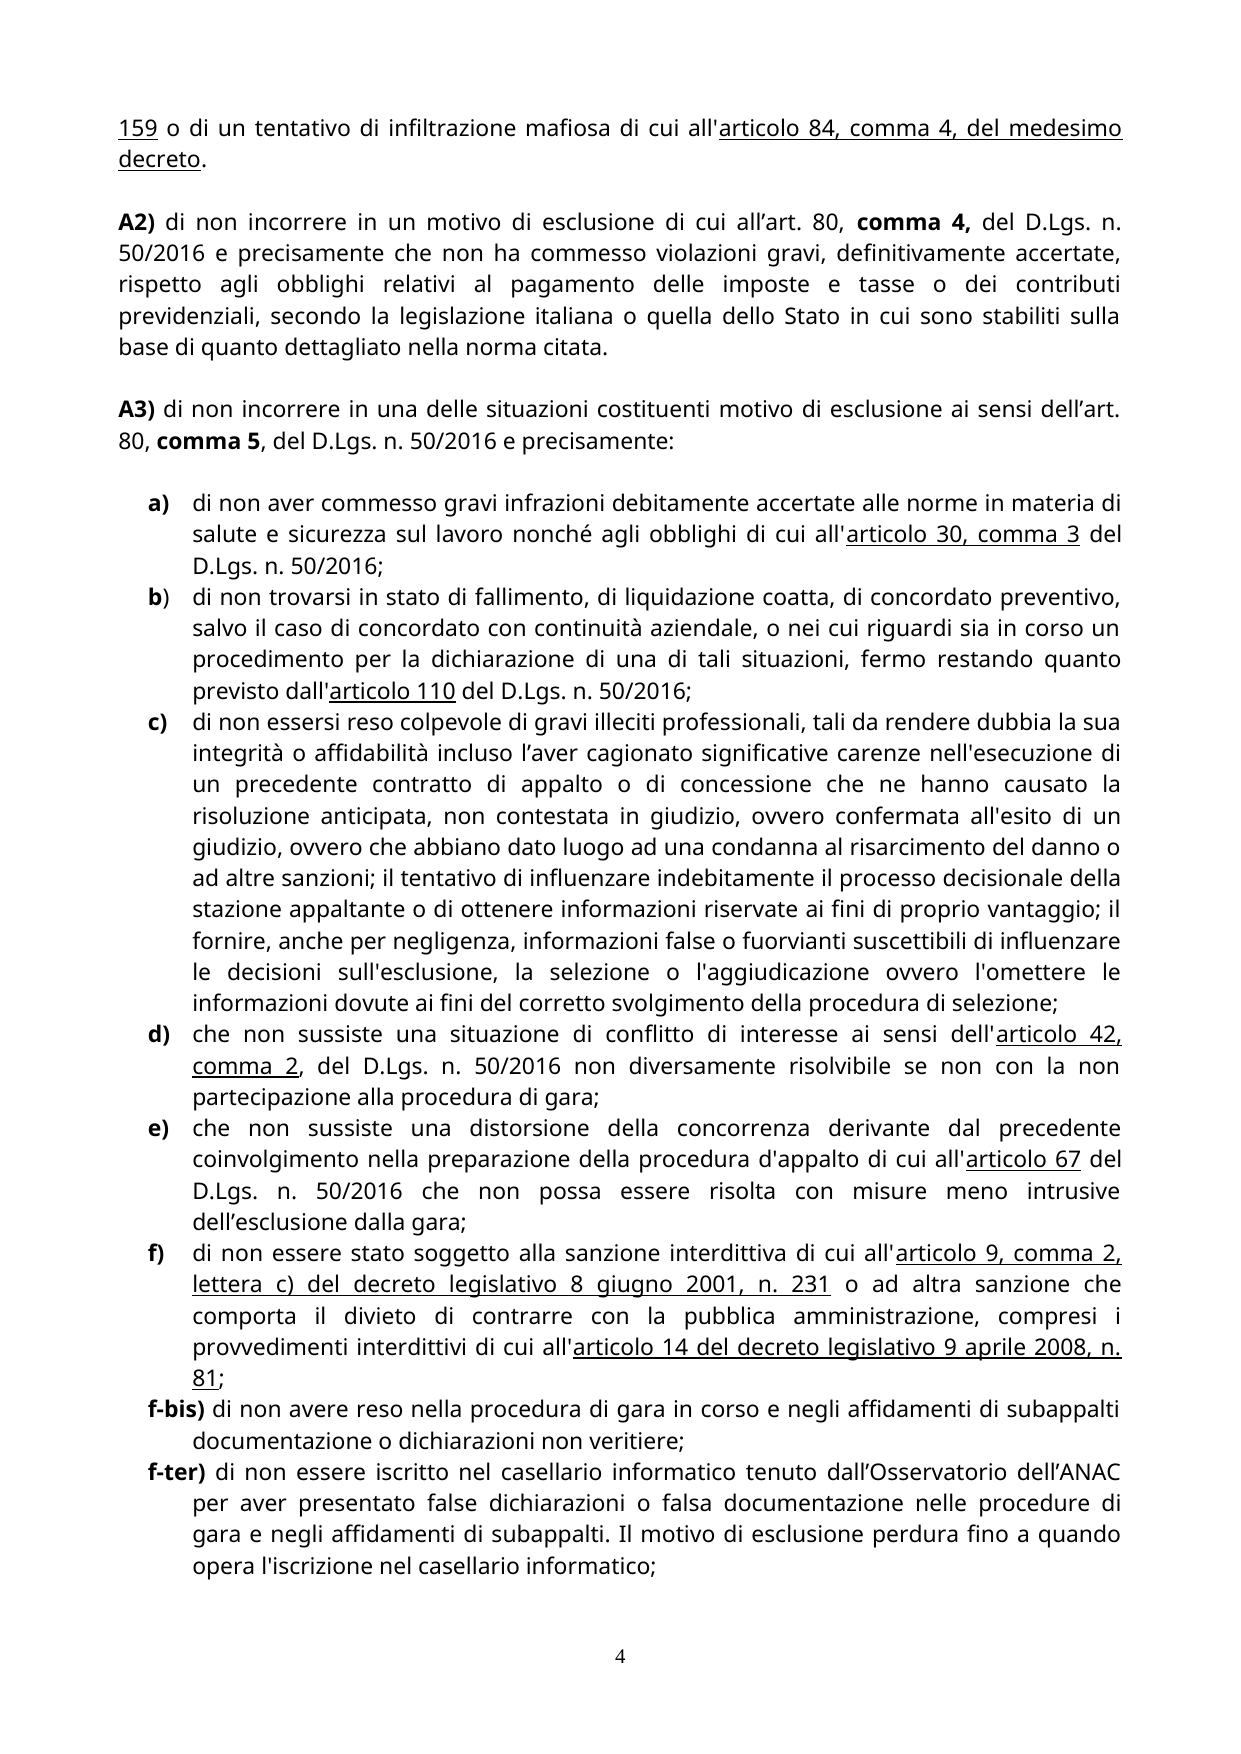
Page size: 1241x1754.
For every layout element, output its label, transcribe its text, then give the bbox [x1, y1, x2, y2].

text d) che non sussiste una situazione di conflitto di interesse ai sensi dell'articolo 42, comma 2, del D.Lgs. n. 50/2016 non diversamente risolvibile se non con la non partecipazione alla procedura di gara; [148, 1018, 1122, 1112]
text f-ter) di non essere iscritto nel casellario informatico tenuto dall’Osservatorio dell’ANAC per aver presentato false dichiarazioni o falsa documentazione nelle procedure di gara e negli affidamenti di subappalti. Il motivo di esclusione perdura fino a quando opera l'iscrizione nel casellario informatico; [148, 1456, 1122, 1581]
text A2) di non incorrere in un motivo di esclusione di cui all’art. 80, comma 4, del D.Lgs. n. 50/2016 e precisamente che non ha commesso violazioni gravi, definitivamente accertate, rispetto agli obblighi relativi al pagamento delle imposte e tasse o dei contributi previdenziali, secondo la legislazione italiana o quella dello Stato in cui sono stabiliti sulla base di quanto dettagliato nella norma citata. [118, 206, 1122, 362]
text f-bis) di non avere reso nella procedura di gara in corso e negli affidamenti di subappalti documentazione o dichiarazioni non veritiere; [148, 1393, 1122, 1456]
text a) di non aver commesso gravi infrazioni debitamente accertate alle norme in materia di salute e sicurezza sul lavoro nonché agli obblighi di cui all'articolo 30, comma 3 del D.Lgs. n. 50/2016; [148, 487, 1122, 581]
text b) di non trovarsi in stato di fallimento, di liquidazione coatta, di concordato preventivo, salvo il caso di concordato con continuità aziendale, o nei cui riguardi sia in corso un procedimento per la dichiarazione di una di tali situazioni, fermo restando quanto previsto dall'articolo 110 del D.Lgs. n. 50/2016; [148, 581, 1122, 706]
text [118, 112, 1122, 175]
text f) di non essere stato soggetto alla sanzione interdittiva di cui all'articolo 9, comma 2, lettera c) del decreto legislativo 8 giugno 2001, n. 231 o ad altra sanzione che comporta il divieto di contrarre con la pubblica amministrazione, compresi i provvedimenti interdittivi di cui all'articolo 14 del decreto legislativo 9 aprile 2008, n. 81; [148, 1237, 1122, 1393]
text A3) di non incorrere in una delle situazioni costituenti motivo di esclusione ai sensi dell’art. 80, comma 5, del D.Lgs. n. 50/2016 e precisamente: [118, 393, 1122, 456]
text e) che non sussiste una distorsione della concorrenza derivante dal precedente coinvolgimento nella preparazione della procedura d'appalto di cui all'articolo 67 del D.Lgs. n. 50/2016 che non possa essere risolta con misure meno intrusive dell’esclusione dalla gara; [148, 1112, 1122, 1237]
text c) di non essersi reso colpevole di gravi illeciti professionali, tali da rendere dubbia la sua integrità o affidabilità incluso l’aver cagionato significative carenze nell'esecuzione di un precedente contratto di appalto o di concessione che ne hanno causato la risoluzione anticipata, non contestata in giudizio, ovvero confermata all'esito di un giudizio, ovvero che abbiano dato luogo ad una condanna al risarcimento del danno o ad altre sanzioni; il tentativo di influenzare indebitamente il processo decisionale della stazione appaltante o di ottenere informazioni riservate ai fini di proprio vantaggio; il fornire, anche per negligenza, informazioni false o fuorvianti suscettibili di influenzare le decisioni sull'esclusione, la selezione o l'aggiudicazione ovvero l'omettere le informazioni dovute ai fini del corretto svolgimento della procedura di selezione; [148, 706, 1122, 1018]
